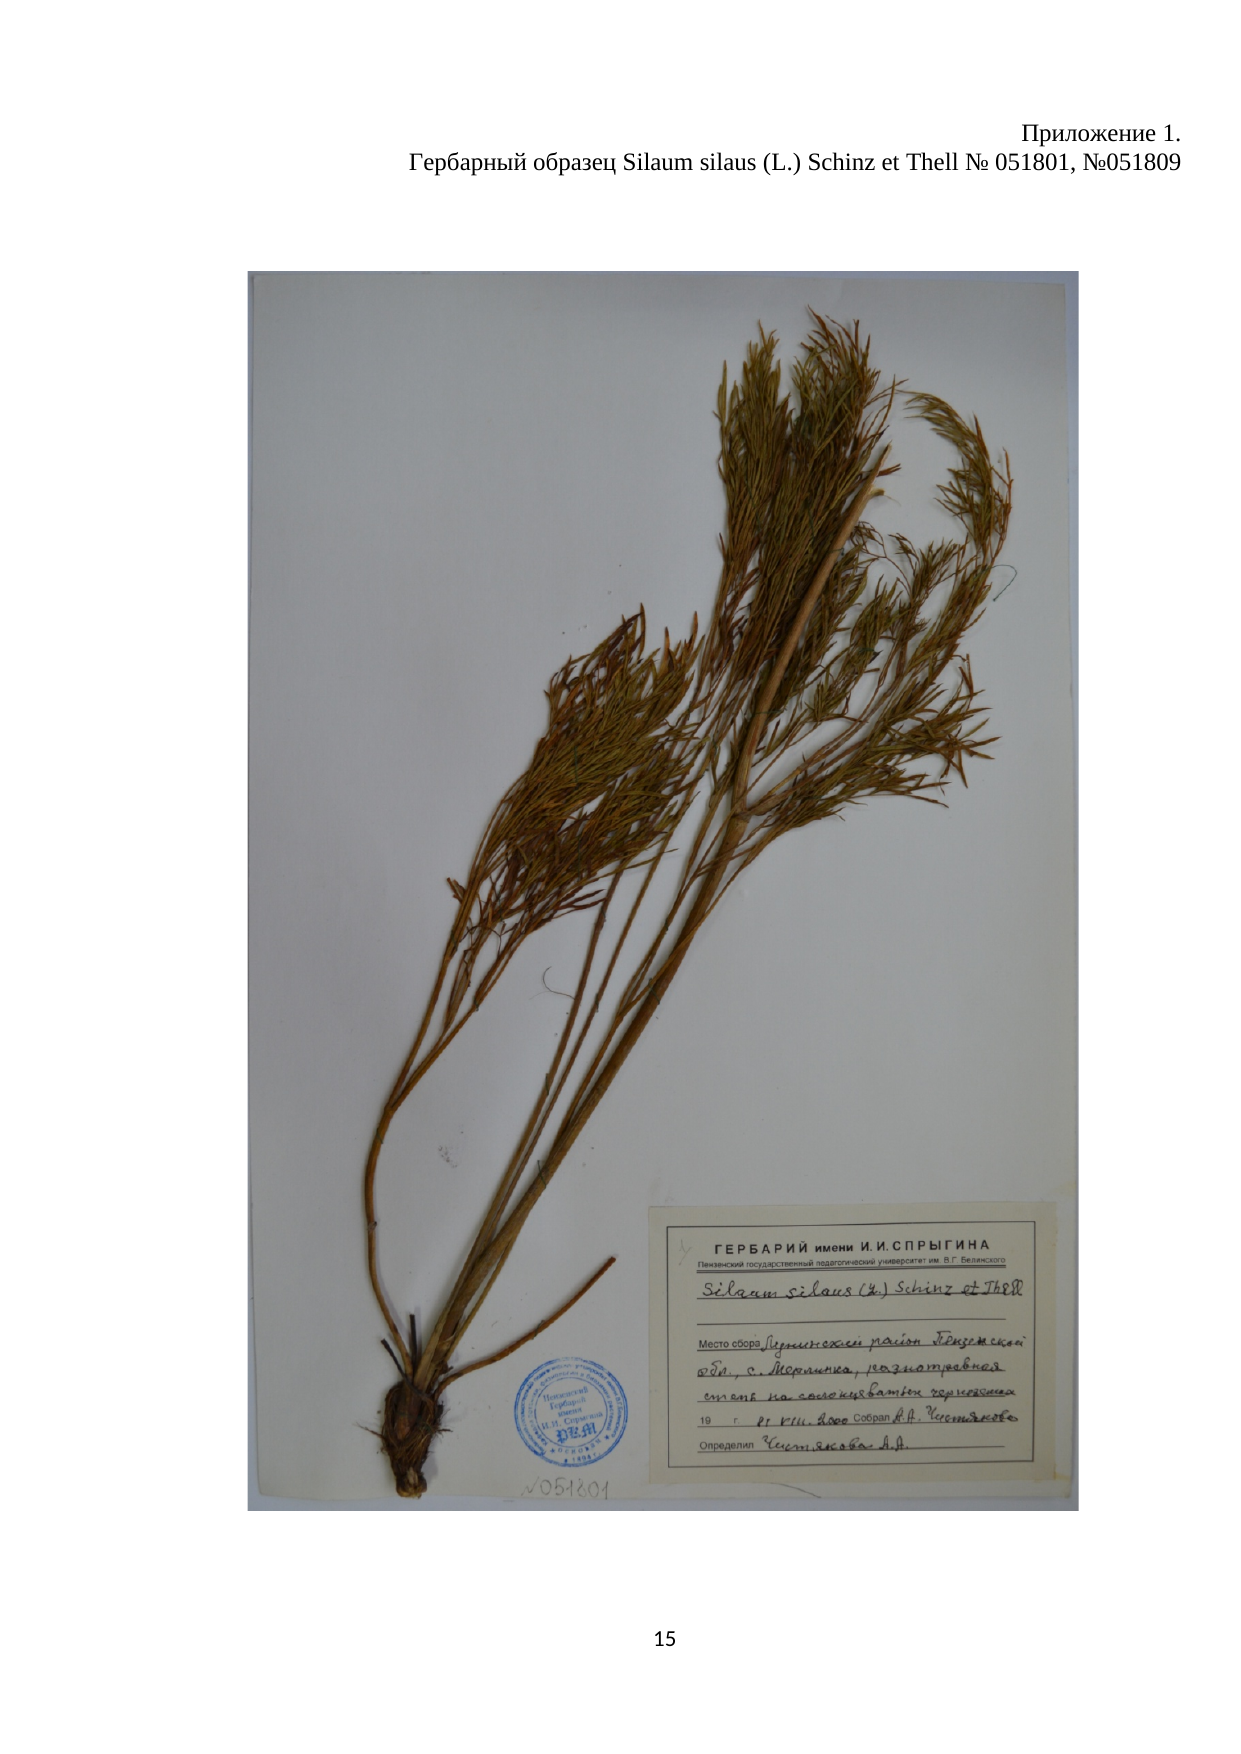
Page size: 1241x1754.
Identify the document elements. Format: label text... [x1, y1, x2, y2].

picture [247, 271, 1079, 1511]
text Приложение 1. [222, 118, 1181, 147]
text Гербарный образец Silaum silaus (L.) Schinz et Thell № 051801, №051809 [222, 147, 1181, 176]
